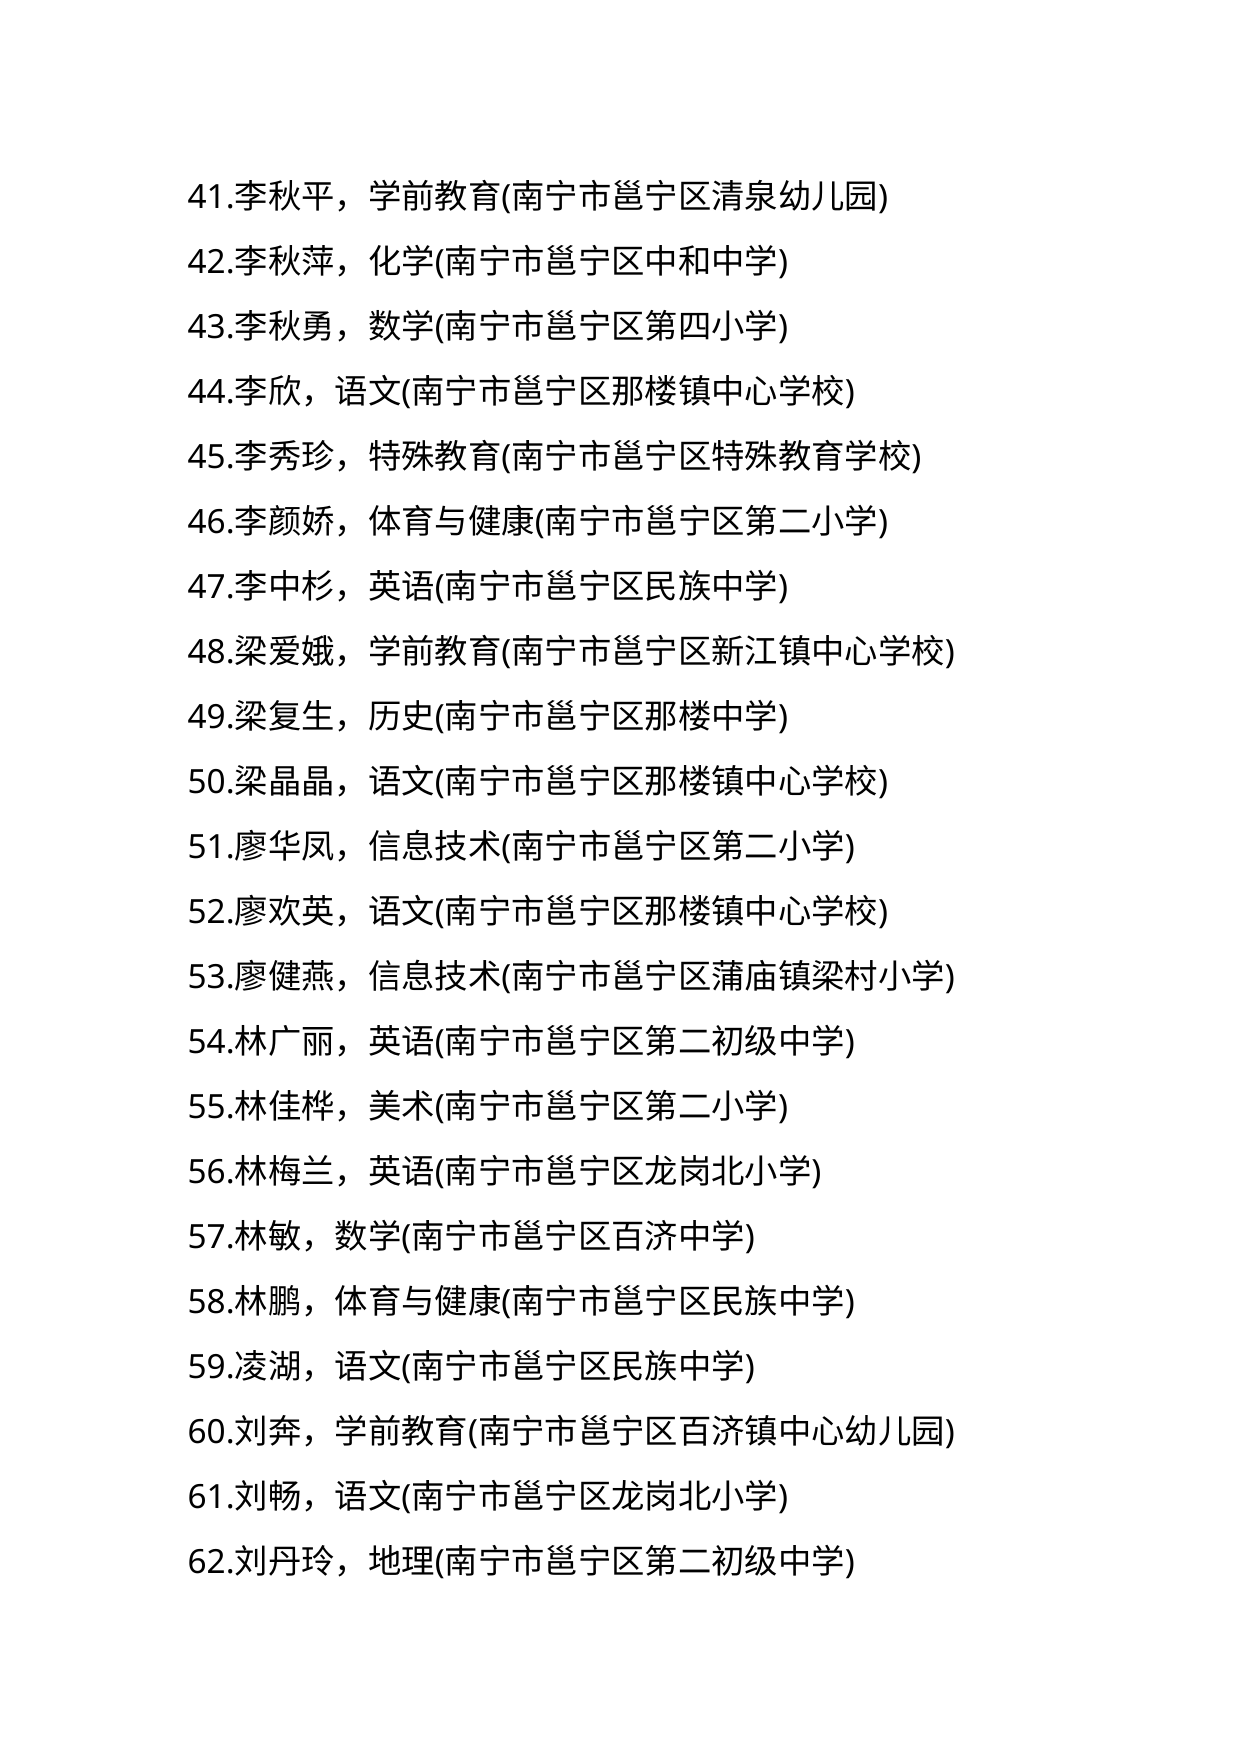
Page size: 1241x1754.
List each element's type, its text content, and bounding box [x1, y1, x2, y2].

text 58.林鹏，体育与健康(南宁市邕宁区民族中学) [187, 1267, 1053, 1332]
text 53.廖健燕，信息技术(南宁市邕宁区蒲庙镇梁村小学) [187, 942, 1053, 1007]
text 59.凌湖，语文(南宁市邕宁区民族中学) [187, 1332, 1053, 1397]
text 42.李秋萍，化学(南宁市邕宁区中和中学) [187, 227, 1053, 292]
text 51.廖华凤，信息技术(南宁市邕宁区第二小学) [187, 812, 1053, 877]
text 60.刘奔，学前教育(南宁市邕宁区百济镇中心幼儿园) [187, 1397, 1053, 1462]
text 50.梁晶晶，语文(南宁市邕宁区那楼镇中心学校) [187, 747, 1053, 812]
text 57.林敏，数学(南宁市邕宁区百济中学) [187, 1202, 1053, 1267]
text 48.梁爱娥，学前教育(南宁市邕宁区新江镇中心学校) [187, 617, 1053, 682]
text 41.李秋平，学前教育(南宁市邕宁区清泉幼儿园) [187, 162, 1053, 227]
text 45.李秀珍，特殊教育(南宁市邕宁区特殊教育学校) [187, 422, 1053, 487]
text 43.李秋勇，数学(南宁市邕宁区第四小学) [187, 292, 1053, 357]
text 56.林梅兰，英语(南宁市邕宁区龙岗北小学) [187, 1137, 1053, 1202]
text 62.刘丹玲，地理(南宁市邕宁区第二初级中学) [187, 1527, 1053, 1592]
text 49.梁复生，历史(南宁市邕宁区那楼中学) [187, 682, 1053, 747]
text 55.林佳桦，美术(南宁市邕宁区第二小学) [187, 1072, 1053, 1137]
text 47.李中杉，英语(南宁市邕宁区民族中学) [187, 552, 1053, 617]
text 52.廖欢英，语文(南宁市邕宁区那楼镇中心学校) [187, 877, 1053, 942]
text 44.李欣，语文(南宁市邕宁区那楼镇中心学校) [187, 357, 1053, 422]
text 61.刘畅，语文(南宁市邕宁区龙岗北小学) [187, 1462, 1053, 1527]
text 54.林广丽，英语(南宁市邕宁区第二初级中学) [187, 1007, 1053, 1072]
text 46.李颜娇，体育与健康(南宁市邕宁区第二小学) [187, 487, 1053, 552]
